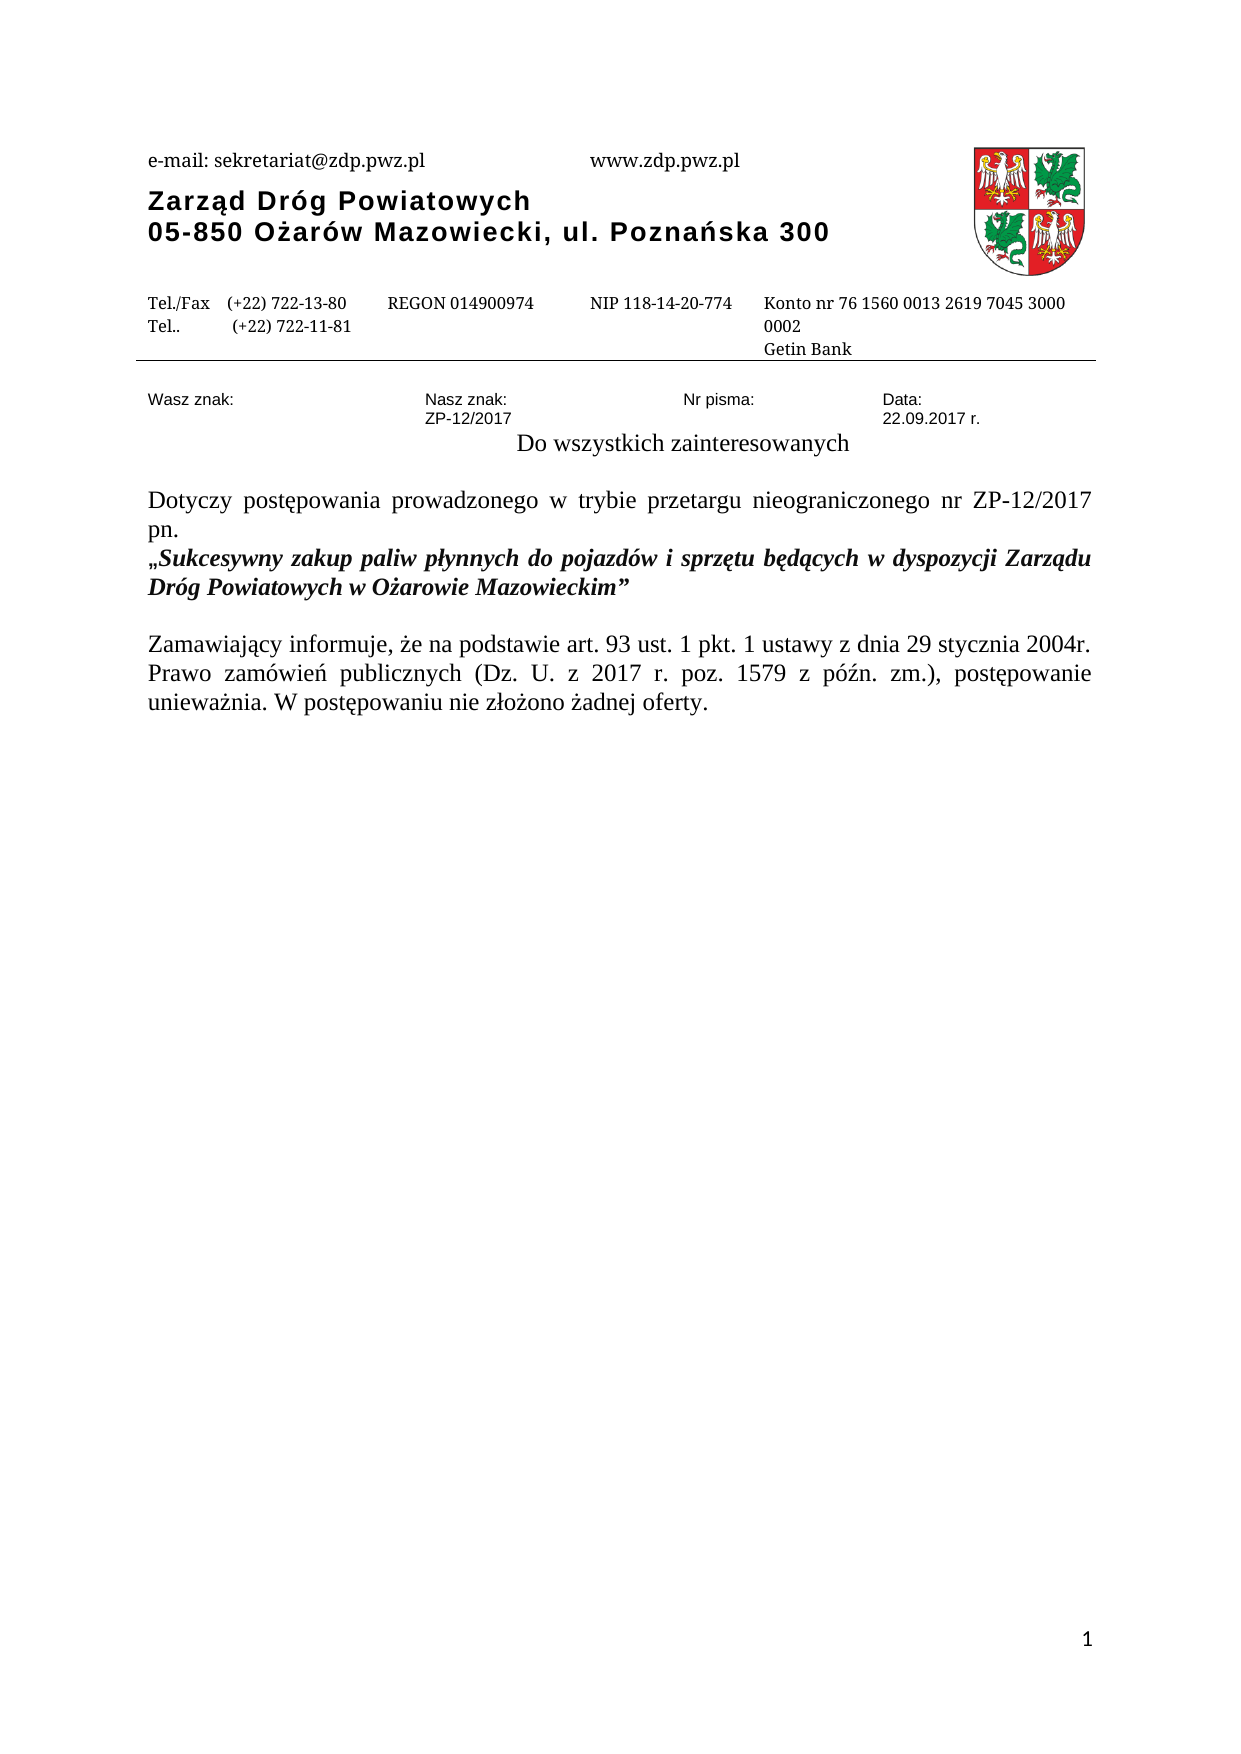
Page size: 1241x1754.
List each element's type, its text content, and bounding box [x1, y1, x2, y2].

table_cell Tel./Fax (+22) 722-13-80 Tel.. (+22) 722-11-81 [136, 292, 376, 360]
table_header www.zdp.pwz.pl [579, 148, 860, 185]
table_cell Konto nr 76 1560 0013 2619 7045 3000 0002 Getin Bank [753, 292, 1096, 360]
table_cell NIP 118-14-20-774 [579, 292, 752, 360]
picture [973, 147, 1085, 276]
text Zamawiający informuje, że na podstawie art. 93 ust. 1 pkt. 1 ustawy z dnia 29 stycznia 2004r. Prawo zamówień publicznych (Dz. U. z 2017 r. poz. 1579 z późn. zm.), postępowanie unieważnia. W postępowaniu nie złożono żadnej oferty. [148, 629, 1093, 716]
table_header [860, 148, 1096, 292]
text Do wszystkich zainteresowanych [443, 428, 1093, 457]
table_header Nasz znak: Nr pisma: ZP-12/2017 [414, 390, 871, 428]
text Dotyczy postępowania prowadzonego w trybie przetargu nieograniczonego nr ZP-12/2017 pn. [148, 486, 1093, 543]
text „Sukcesywny zakup paliw płynnych do pojazdów i sprzętu będących w dyspozycji Zarządu Dróg Powiatowych w Ożarowie Mazowieckim” [148, 543, 1093, 601]
table_header e-mail: sekretariat@zdp.pwz.pl [136, 148, 579, 185]
table_header Wasz znak: [136, 390, 413, 428]
table_cell Zarząd Dróg Powiatowych 05-850 Ożarów Mazowiecki, ul. Poznańska 300 [136, 185, 860, 292]
table_cell REGON 014900974 [376, 292, 579, 360]
table_header Data: 22.09.2017 r. [871, 390, 1096, 428]
